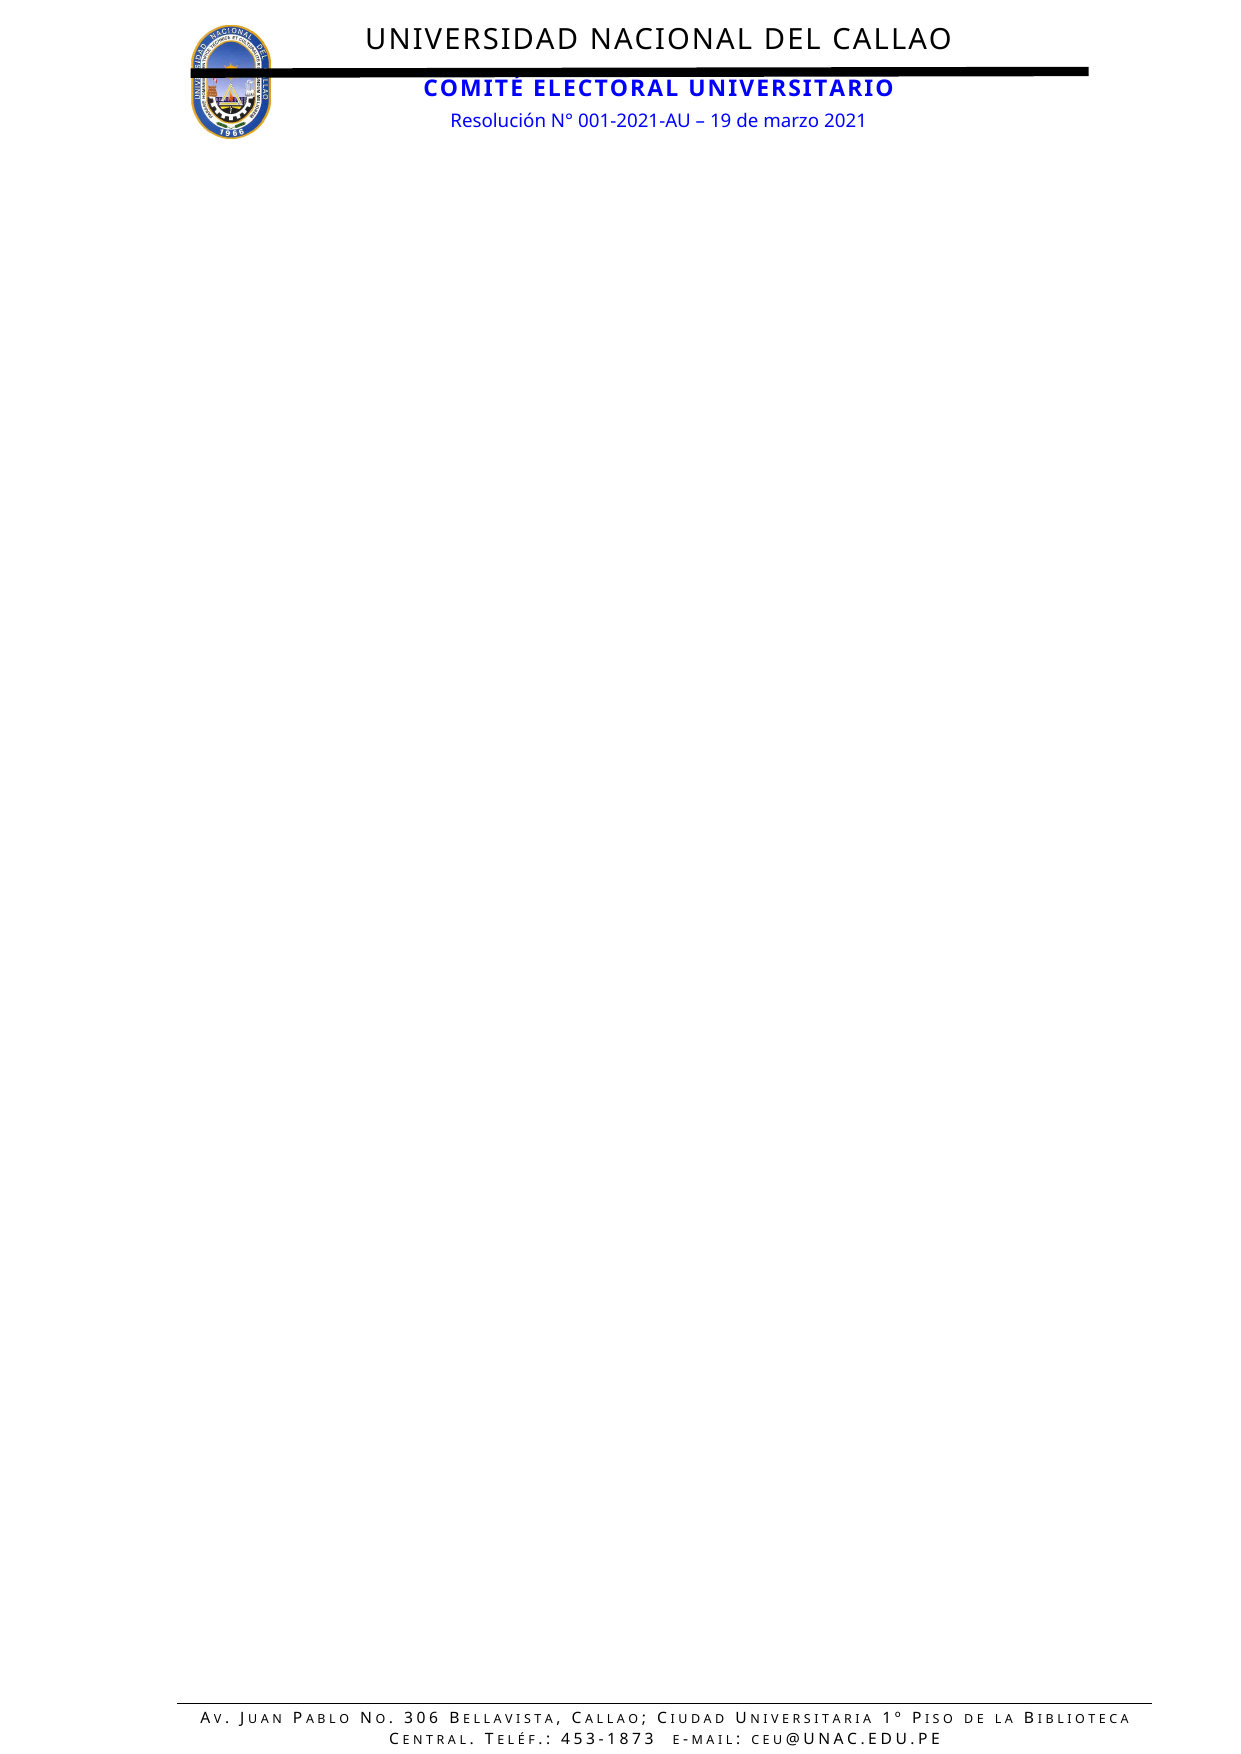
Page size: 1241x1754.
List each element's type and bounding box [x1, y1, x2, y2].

picture [190, 78, 272, 140]
picture [190, 25, 272, 68]
